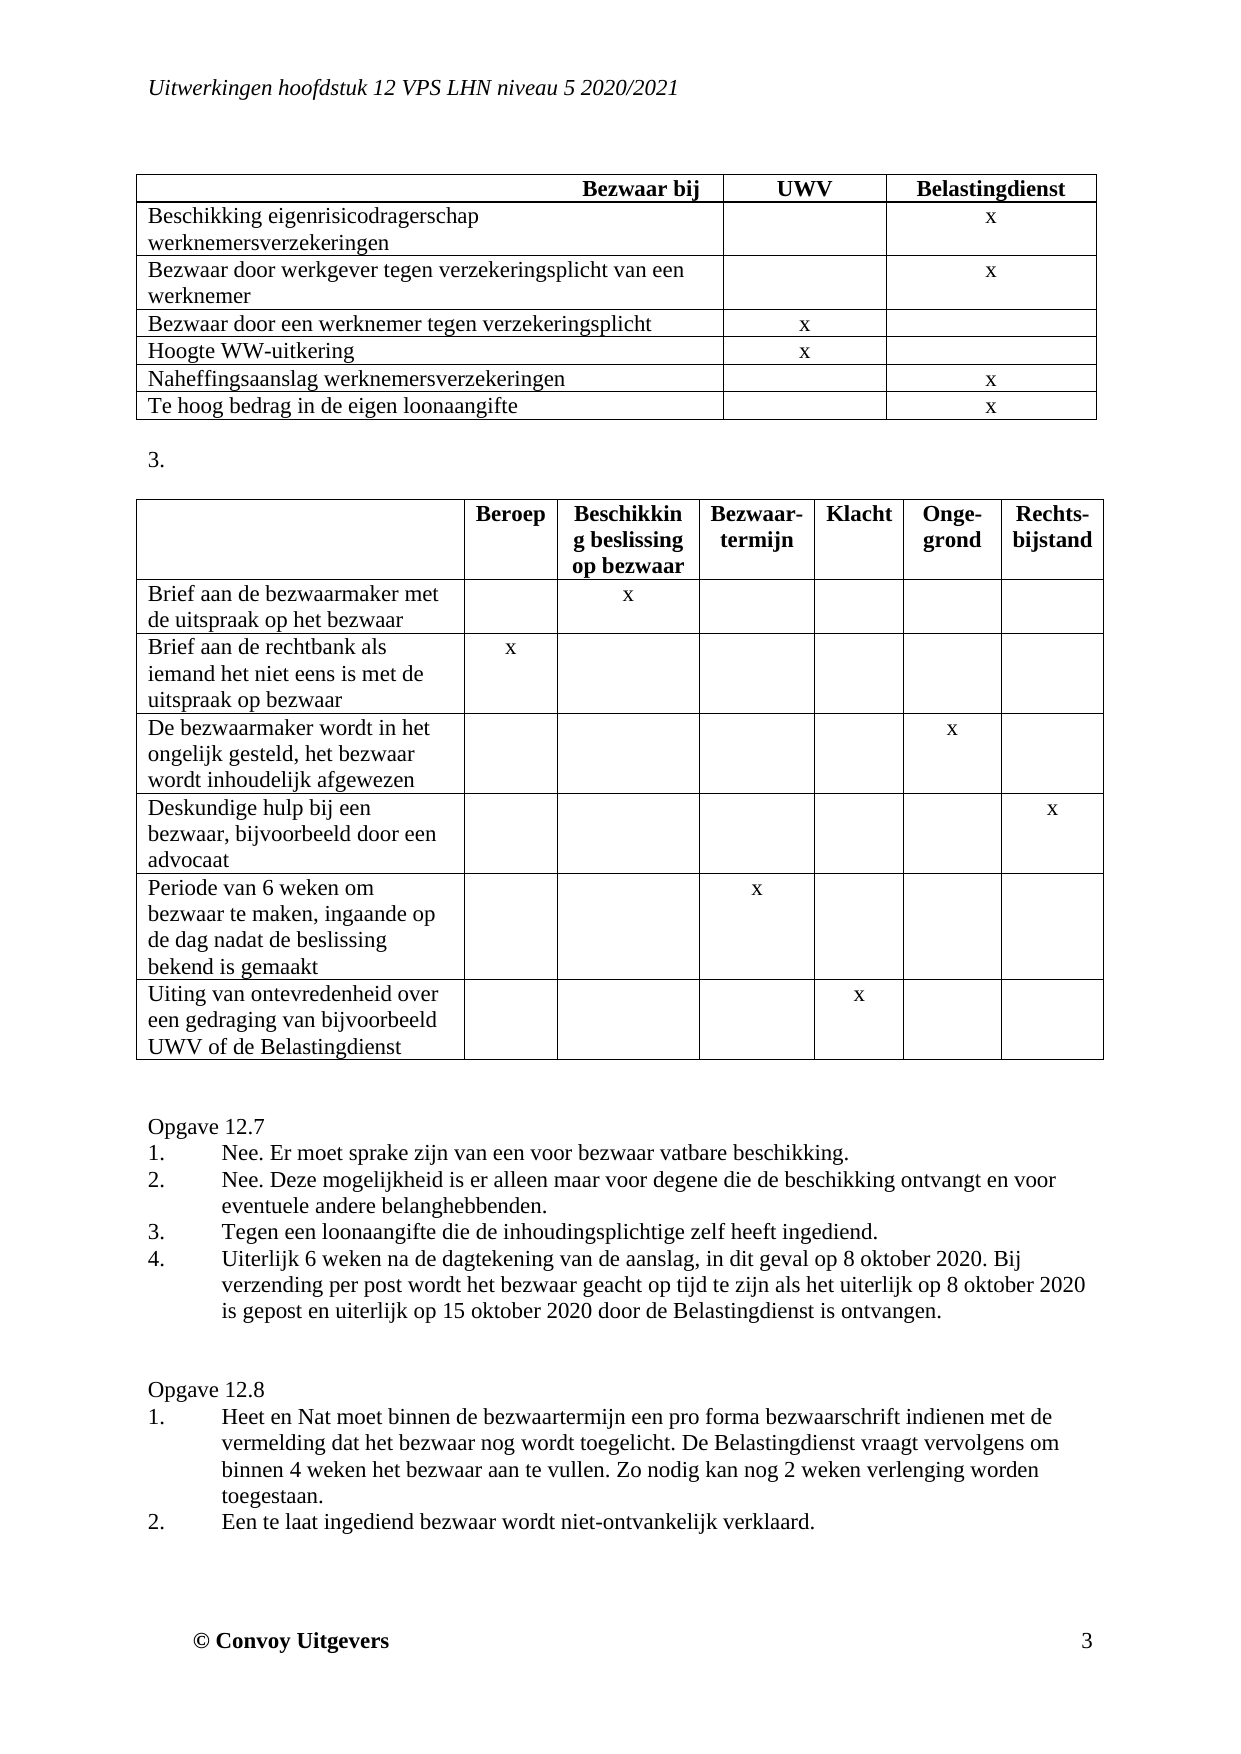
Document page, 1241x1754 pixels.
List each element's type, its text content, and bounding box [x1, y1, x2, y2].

table_cell x [887, 256, 1096, 309]
table_cell Brief aan de rechtbank als iemand het niet eens is met de uitspraak op bezwaar [137, 634, 464, 712]
table_cell [1002, 980, 1103, 1059]
table_cell [700, 794, 814, 873]
text 3. Tegen een loonaangifte die de inhoudingsplichtige zelf heeft ingediend. [148, 1218, 1093, 1245]
table_cell [815, 794, 903, 873]
table_header Beschikking beslissing op bezwaar [558, 500, 699, 579]
table_cell Brief aan de bezwaarmaker met de uitspraak op het bezwaar [137, 580, 464, 632]
table_cell x [815, 980, 903, 1059]
text 3. [148, 446, 1093, 472]
table_cell [887, 337, 1096, 364]
table_cell x [558, 580, 699, 632]
text 2. Nee. Deze mogelijkheid is er alleen maar voor degene die de beschikking ontvangt en voor eventuele andere belanghebbenden. [148, 1166, 1093, 1218]
table_cell [724, 203, 886, 255]
table_cell x [1002, 794, 1103, 873]
table_header Belastingdienst [887, 175, 1096, 201]
table_cell [904, 794, 1001, 873]
table_cell [465, 714, 557, 793]
table_cell Naheffingsaanslag werknemersverzekeringen [137, 365, 723, 391]
table_header UWV [724, 175, 886, 201]
table_cell [815, 714, 903, 793]
table_cell [904, 980, 1001, 1059]
table_header Klacht [815, 500, 903, 579]
table_cell x [887, 203, 1096, 255]
text 1. Nee. Er moet sprake zijn van een voor bezwaar vatbare beschikking. [148, 1139, 1093, 1166]
table_cell [700, 980, 814, 1059]
table_cell [558, 794, 699, 873]
table_cell [815, 634, 903, 712]
table_cell [815, 874, 903, 979]
table_cell [904, 634, 1001, 712]
table_cell [1002, 634, 1103, 712]
table_cell [724, 392, 886, 418]
table_cell Hoogte WW-uitkering [137, 337, 723, 364]
table_cell Beschikking eigenrisicodragerschap werknemersverzekeringen [137, 203, 723, 255]
table_cell [1002, 714, 1103, 793]
table_cell [558, 980, 699, 1059]
text Opgave 12.8 [148, 1377, 1093, 1403]
table_cell [724, 365, 886, 391]
table_cell [558, 714, 699, 793]
table_cell x [465, 634, 557, 712]
text 1. Heet en Nat moet binnen de bezwaartermijn een pro forma bezwaarschrift indienen met de vermelding dat het bezwaar nog wordt toegelicht. De Belastingdienst vraagt vervolgens om binnen 4 weken het bezwaar aan te vullen. Zo nodig kan nog 2 weken verlenging worden toegestaan. [148, 1403, 1093, 1508]
table_cell x [904, 714, 1001, 793]
table_cell [700, 580, 814, 632]
table_cell [465, 794, 557, 873]
table_cell [465, 874, 557, 979]
table_header Rechts-bijstand [1002, 500, 1103, 579]
table_header Beroep [465, 500, 557, 579]
table_cell [700, 714, 814, 793]
table_header [137, 500, 464, 579]
table_cell [904, 874, 1001, 979]
table_cell Uiting van ontevredenheid over een gedraging van bijvoorbeeld UWV of de Belastingdienst [137, 980, 464, 1059]
table_cell [815, 580, 903, 632]
table_cell [558, 874, 699, 979]
table_cell [558, 634, 699, 712]
table_cell [1002, 874, 1103, 979]
table_cell [700, 634, 814, 712]
table_cell [465, 980, 557, 1059]
table_header Onge-grond [904, 500, 1001, 579]
text 4. Uiterlijk 6 weken na de dagtekening van de aanslag, in dit geval op 8 oktober 2020. Bij verzending per post wordt het bezwaar geacht op tijd te zijn als het uiterlijk op 8 oktober 2020 is gepost en uiterlijk op 15 oktober 2020 door de Belastingdienst is ontvangen. [148, 1245, 1093, 1324]
table_cell [1002, 580, 1103, 632]
table_header Bezwaar-termijn [700, 500, 814, 579]
table_cell x [700, 874, 814, 979]
table_cell [887, 310, 1096, 336]
table_cell Periode van 6 weken om bezwaar te maken, ingaande op de dag nadat de beslissing bekend is gemaakt [137, 874, 464, 979]
table_header Bezwaar bij [137, 175, 723, 201]
table_cell x [887, 365, 1096, 391]
table_cell x [724, 337, 886, 364]
table_cell [724, 256, 886, 309]
table_cell Bezwaar door werkgever tegen verzekeringsplicht van een werknemer [137, 256, 723, 309]
table_cell [904, 580, 1001, 632]
table_cell [465, 580, 557, 632]
table_cell Te hoog bedrag in de eigen loonaangifte [137, 392, 723, 418]
text Opgave 12.7 [148, 1113, 1093, 1139]
table_cell x [887, 392, 1096, 418]
table_cell De bezwaarmaker wordt in het ongelijk gesteld, het bezwaar wordt inhoudelijk afgewezen [137, 714, 464, 793]
text 2. Een te laat ingediend bezwaar wordt niet-ontvankelijk verklaard. [148, 1508, 1093, 1535]
table_cell Bezwaar door een werknemer tegen verzekeringsplicht [137, 310, 723, 336]
table_cell x [724, 310, 886, 336]
table_cell Deskundige hulp bij een bezwaar, bijvoorbeeld door een advocaat [137, 794, 464, 873]
